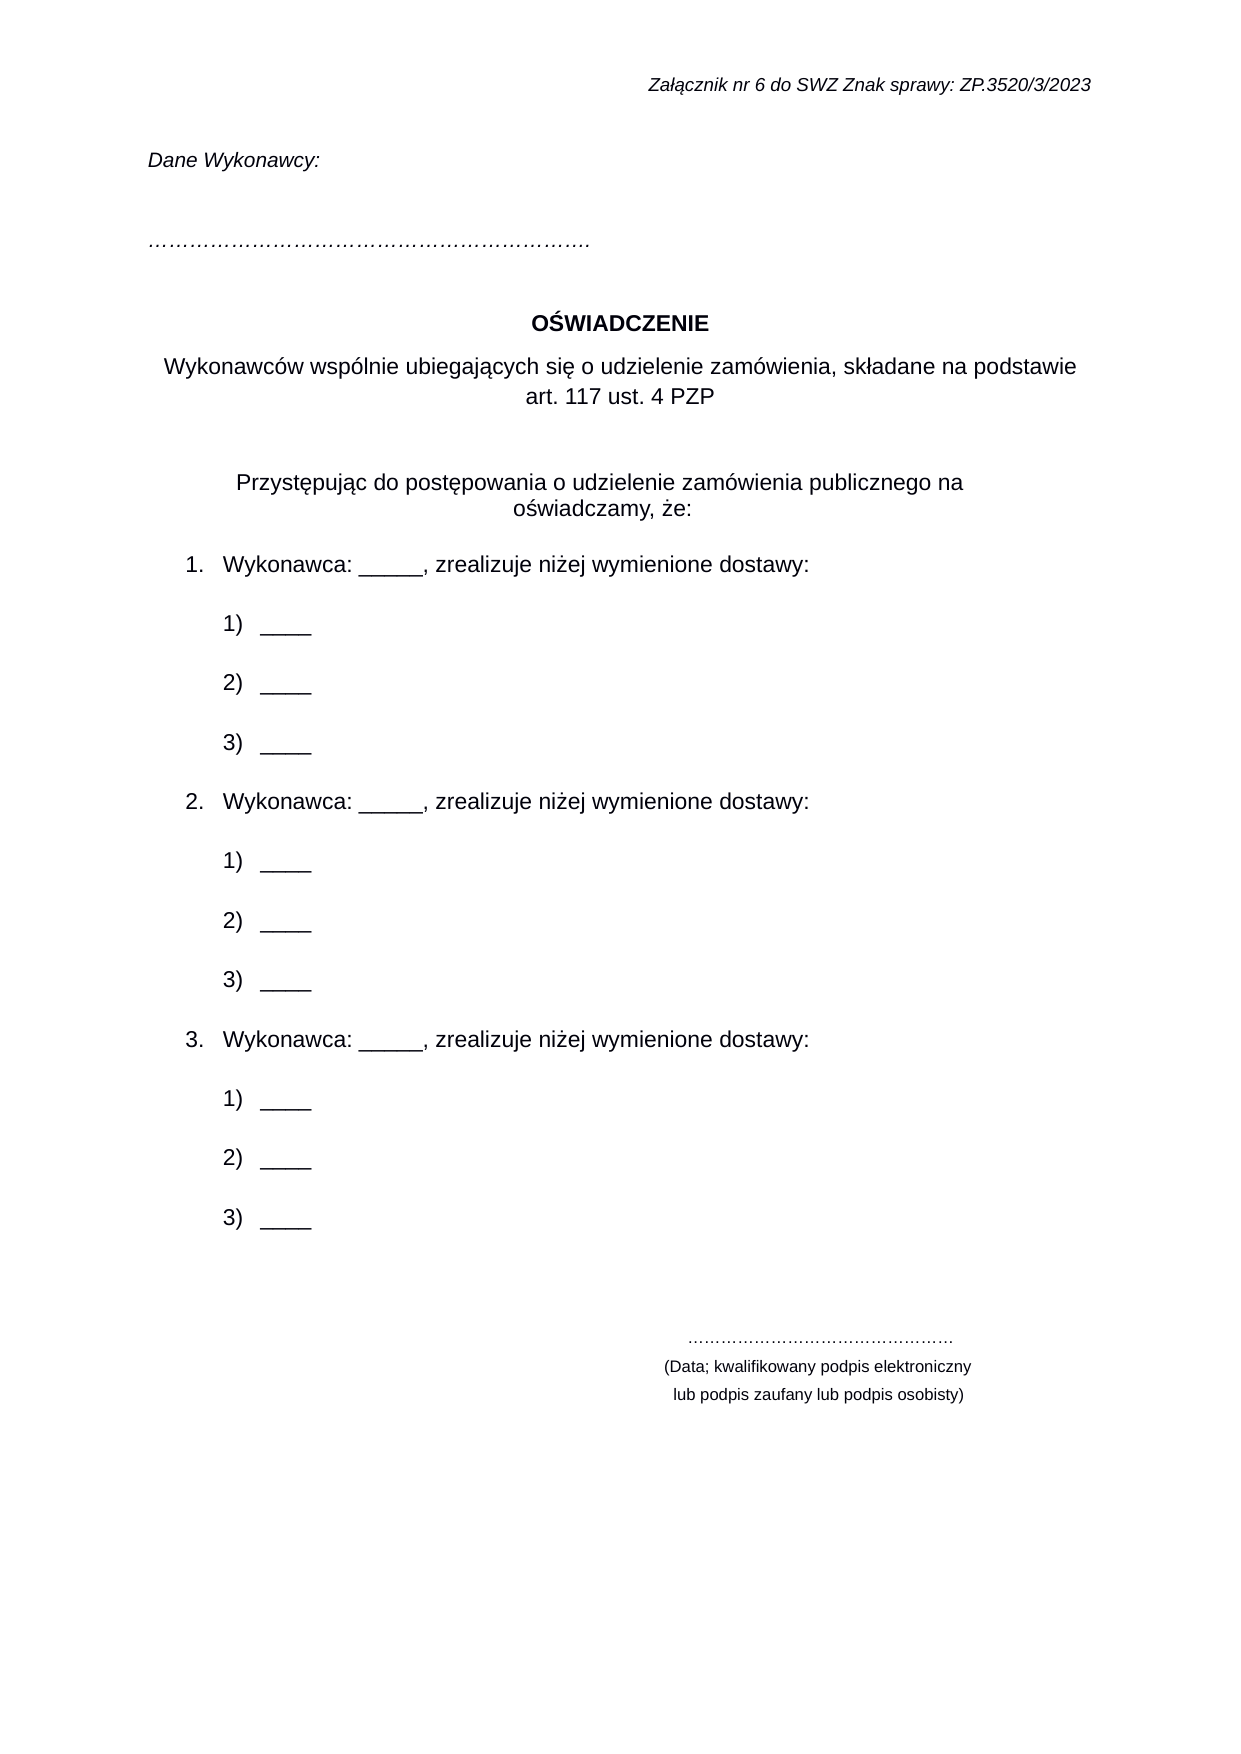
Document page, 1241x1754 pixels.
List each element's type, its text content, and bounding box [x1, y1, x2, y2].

list Wykonawca: _____, zrealizuje niżej wymienione dostawy: [185, 1026, 1093, 1052]
list ____ [223, 847, 1093, 874]
text oświadczamy, że: [106, 495, 1093, 521]
list ____ [223, 1204, 1093, 1230]
text ………………………………………… [148, 1328, 1093, 1347]
list ____ [223, 729, 1093, 755]
text lub podpis zaufany lub podpis osobisty) [148, 1385, 1093, 1404]
list ____ [223, 1085, 1093, 1111]
text Wykonawców wspólnie ubiegających się o udzielenie zamówienia, składane na podstawie art. 117 ust. 4 PZP [148, 353, 1093, 409]
list ____ [223, 610, 1093, 636]
list ____ [223, 669, 1093, 696]
text Dane Wykonawcy: [148, 148, 1093, 172]
text OŚWIADCZENIE [148, 310, 1093, 337]
list ____ [223, 1144, 1093, 1171]
text Przystępując do postępowania o udzielenie zamówienia publicznego na [106, 469, 1093, 495]
text ………………………………………………………. [148, 228, 1093, 252]
list ____ [223, 907, 1093, 933]
list Wykonawca: _____, zrealizuje niżej wymienione dostawy: [185, 788, 1093, 814]
list Wykonawca: _____, zrealizuje niżej wymienione dostawy: [185, 551, 1093, 577]
text (Data; kwalifikowany podpis elektroniczny [148, 1356, 1093, 1376]
list ____ [223, 966, 1093, 992]
